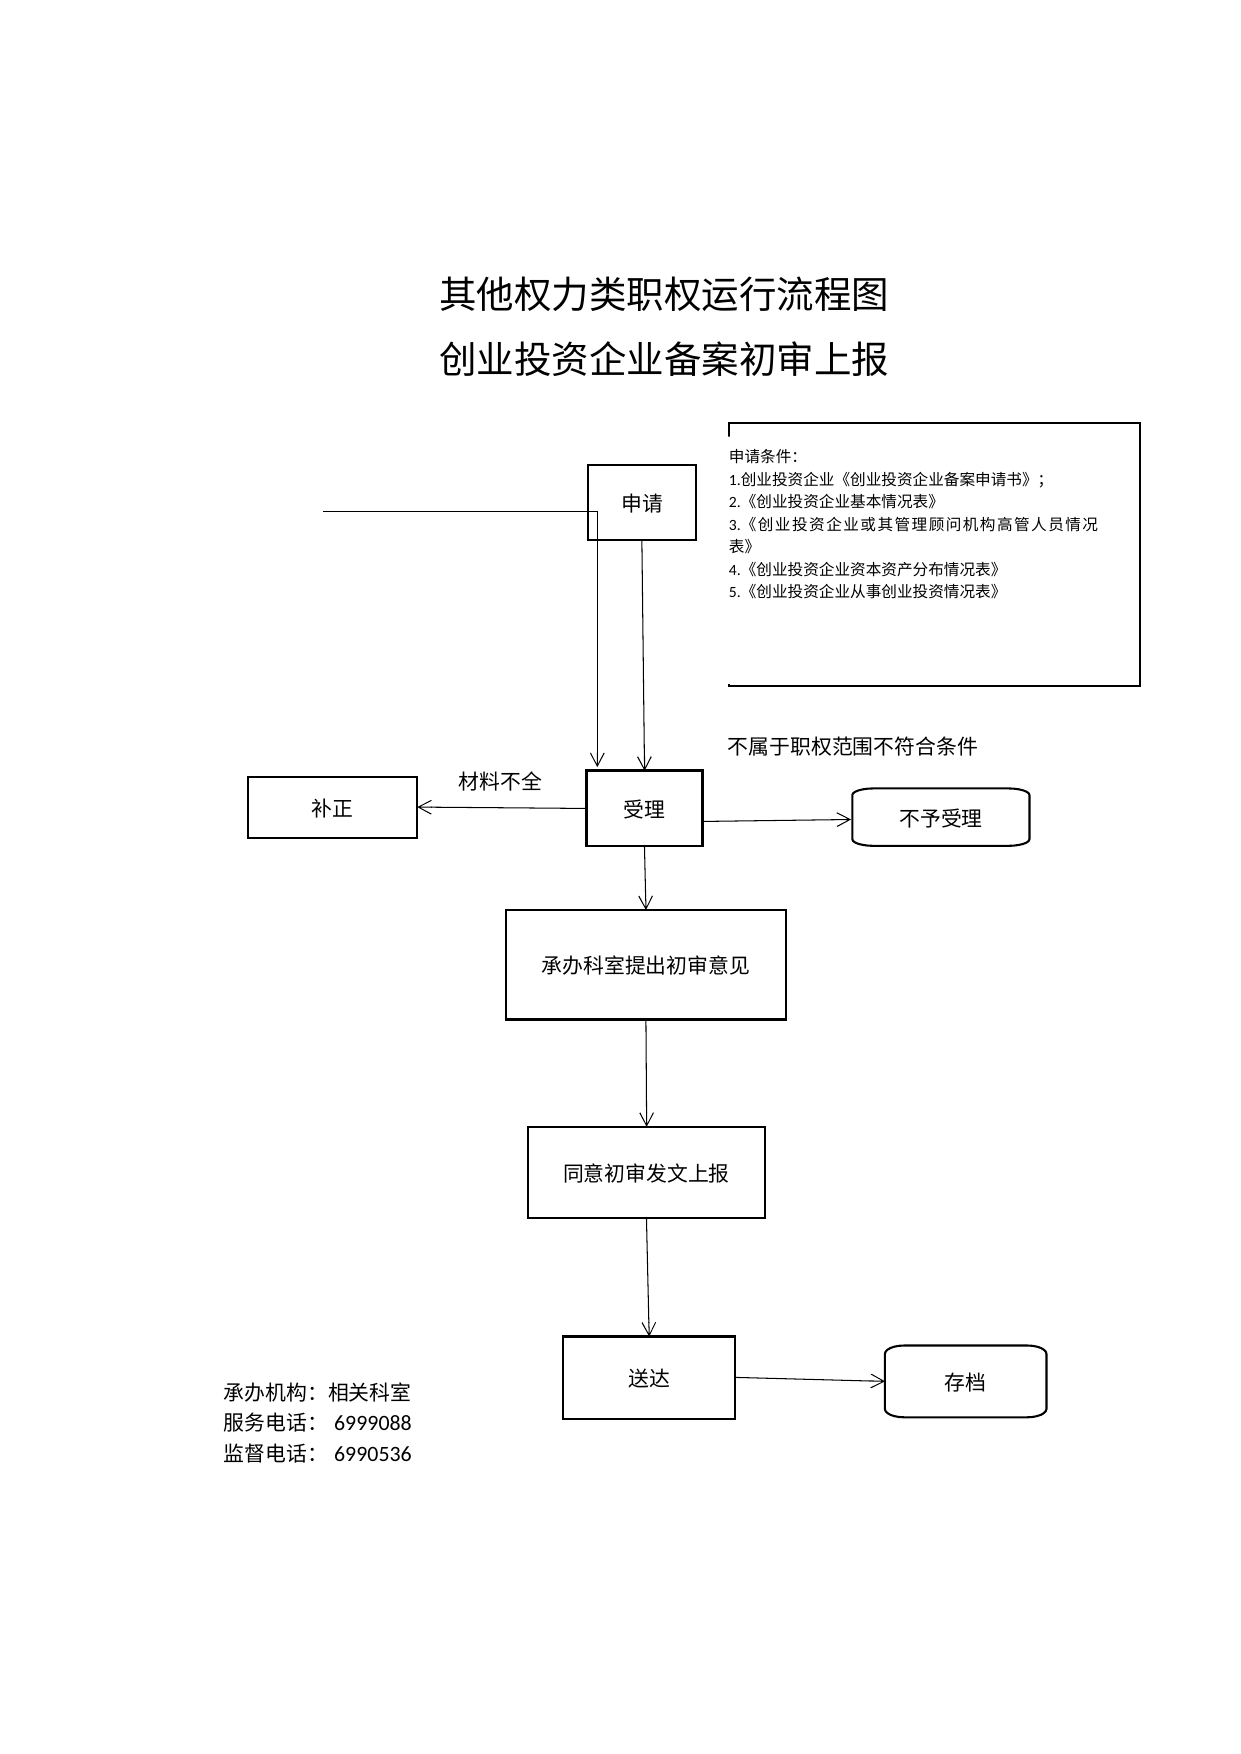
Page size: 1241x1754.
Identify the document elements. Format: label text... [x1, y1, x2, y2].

text 创业投资企业备案初审上报 [187, 324, 1140, 389]
text 其他权力类职权运行流程图 [187, 259, 1140, 324]
